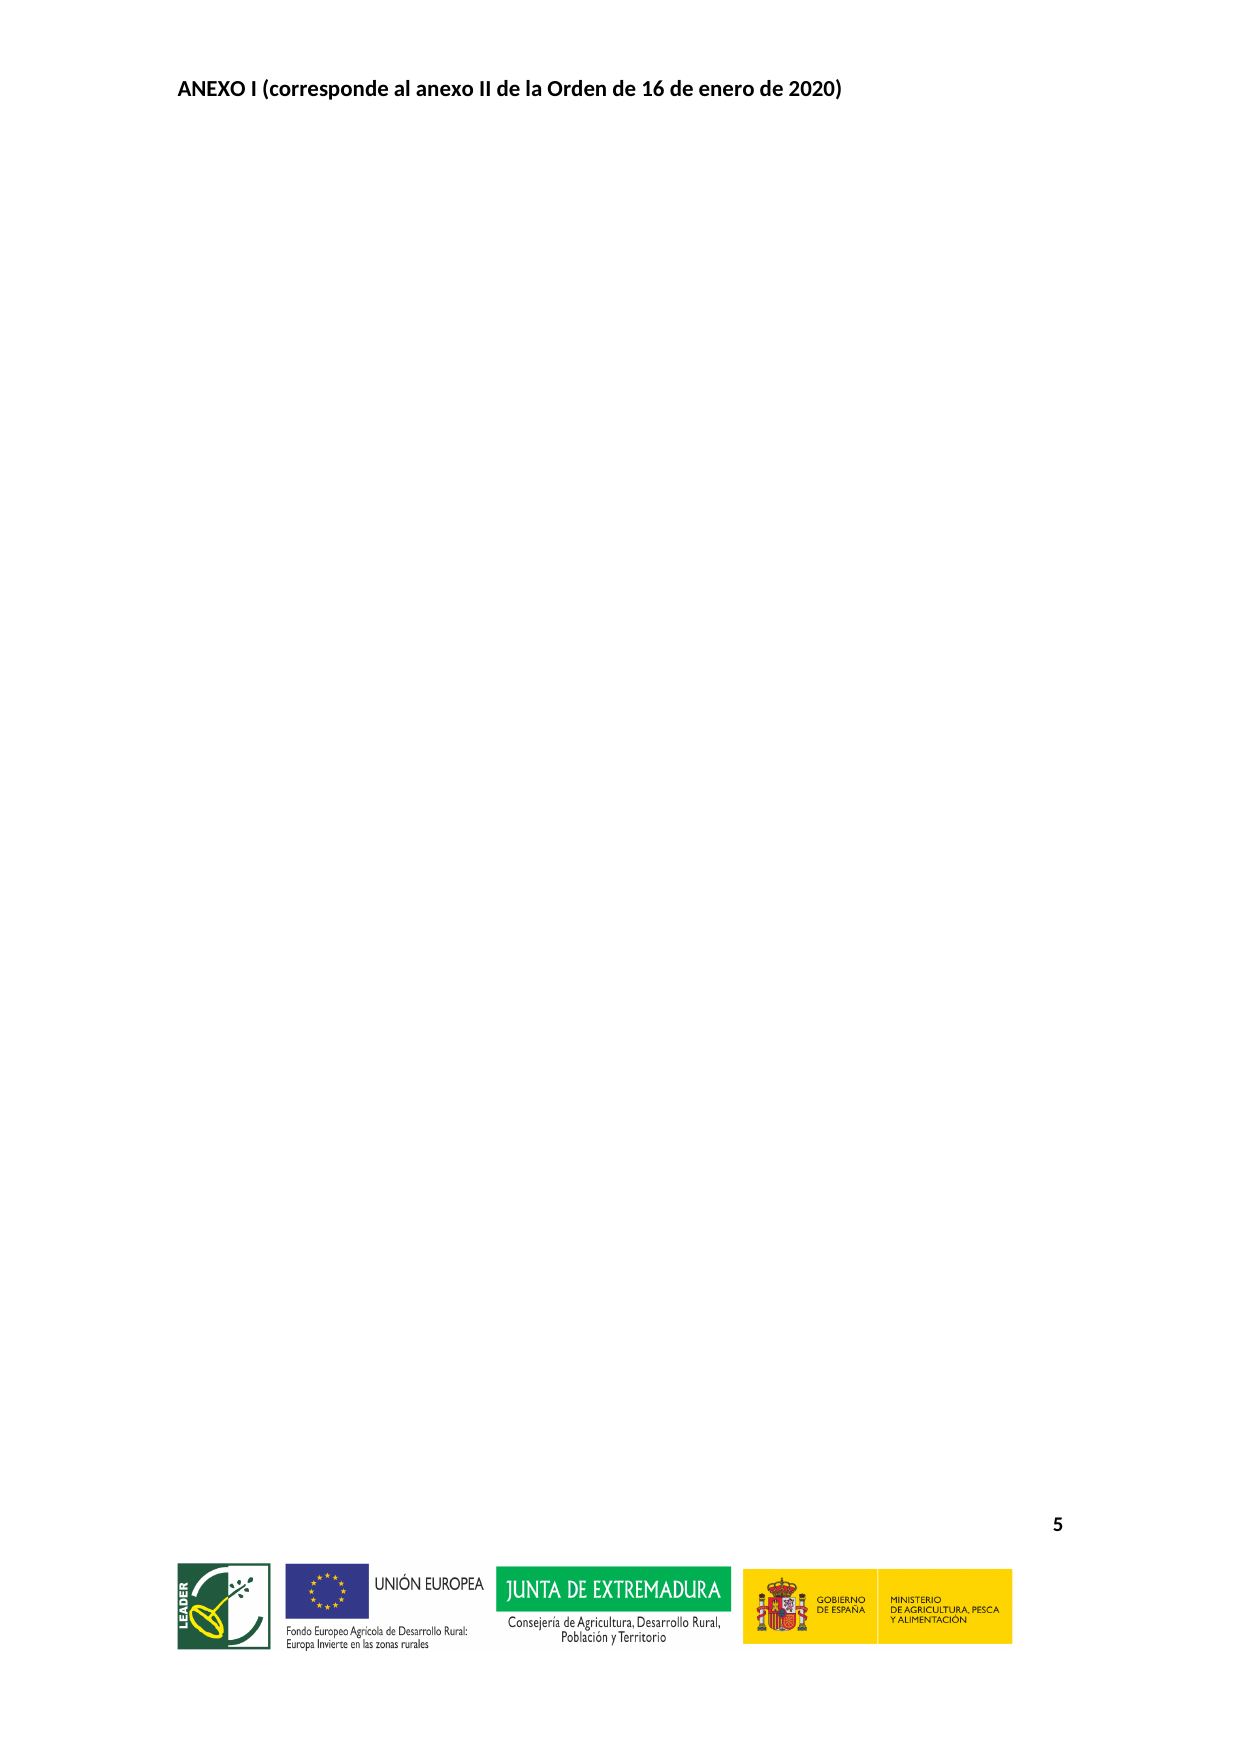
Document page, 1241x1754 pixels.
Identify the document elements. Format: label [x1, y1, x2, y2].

picture [177, 1561, 1013, 1651]
